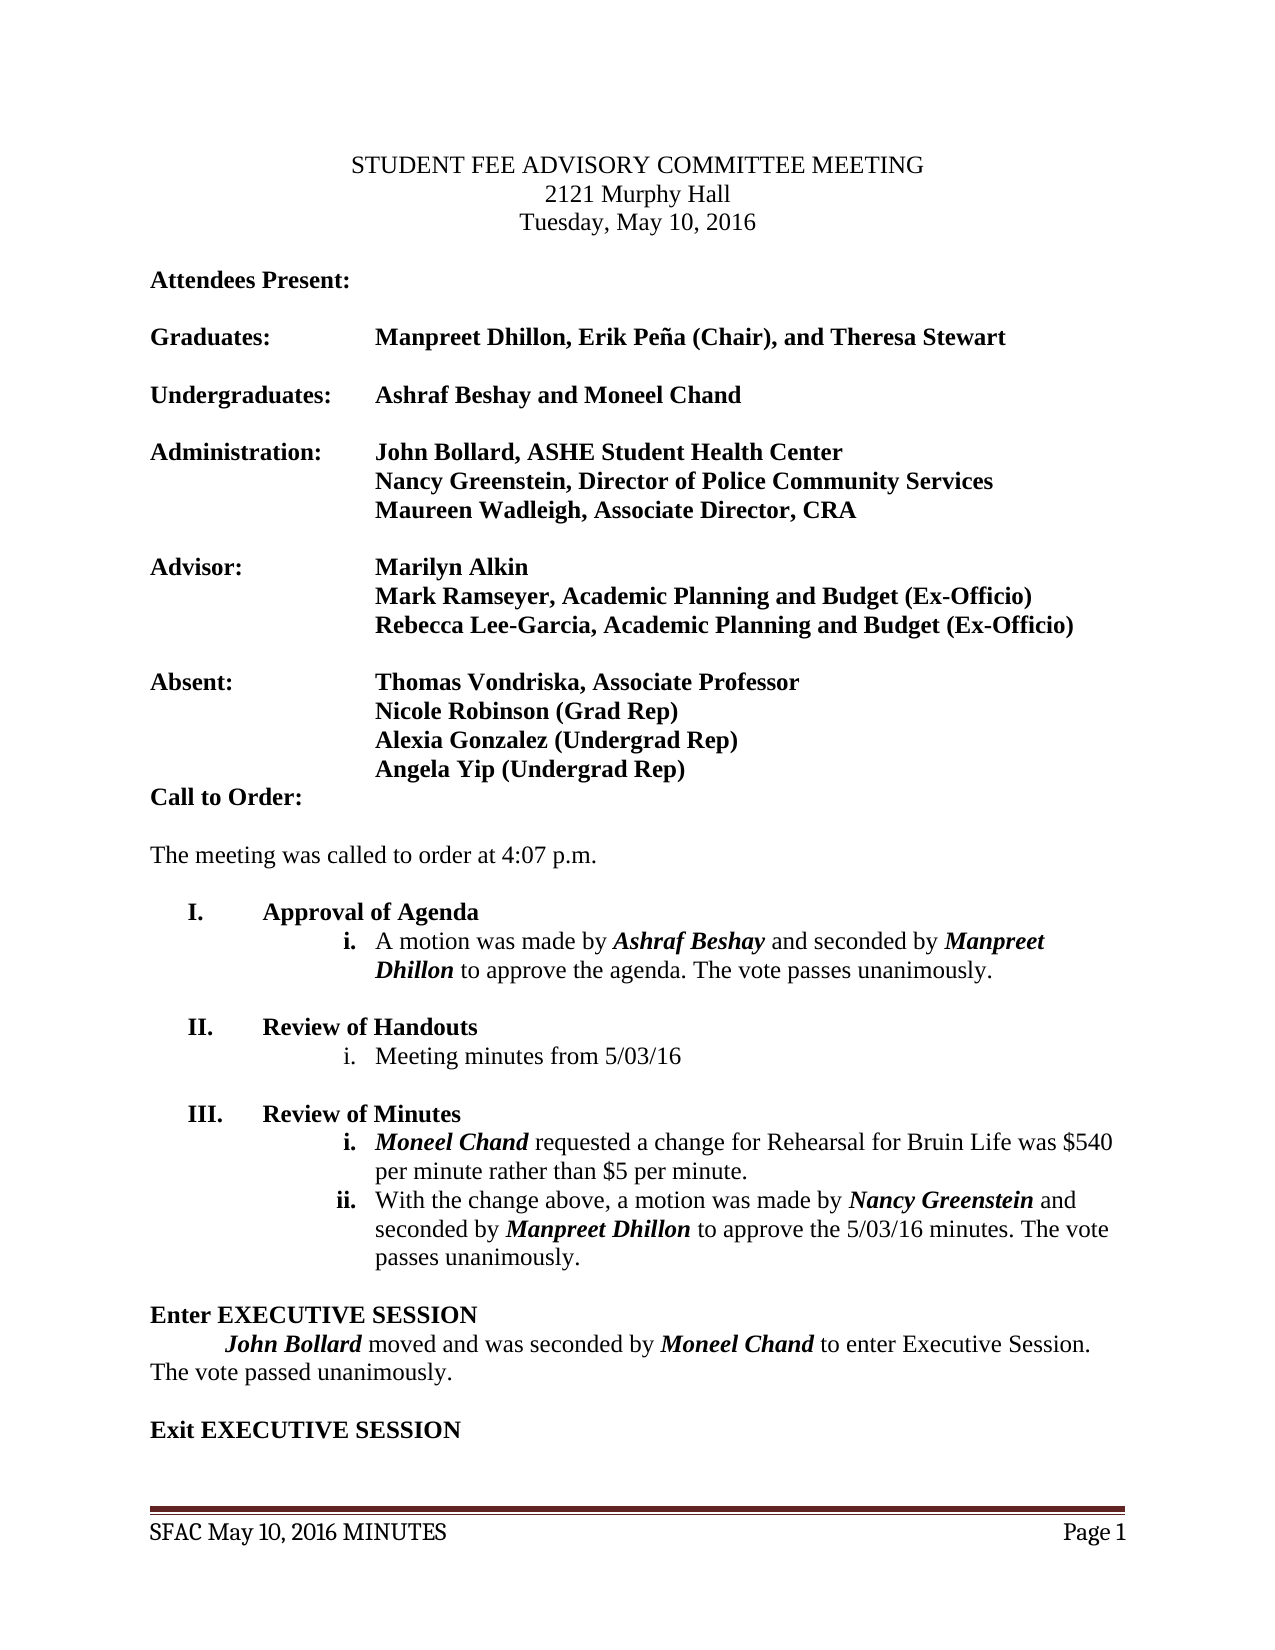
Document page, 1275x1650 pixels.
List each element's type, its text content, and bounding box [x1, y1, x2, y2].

text Maureen Wadleigh, Associate Director, CRA [300, 495, 1125, 524]
text Administration: John Bollard, ASHE Student Health Center [150, 437, 1125, 466]
text Angela Yip (Undergrad Rep) [300, 754, 1125, 782]
list Review of Handouts [187, 1012, 1125, 1041]
text STUDENT FEE ADVISORY COMMITTEE MEETING [150, 150, 1125, 179]
text Call to Order: [150, 782, 1125, 811]
list Meeting minutes from 5/03/16 [356, 1041, 1125, 1070]
list With the change above, a motion was made by Nancy Greenstein and seconded by Manpreet Dhillon to approve the 5/03/16 minutes. The vote passes unanimously. [356, 1185, 1125, 1271]
text Nancy Greenstein, Director of Police Community Services [300, 466, 1125, 495]
list A motion was made by Ashraf Beshay and seconded by Manpreet Dhillon to approve the agenda. The vote passes unanimously. [356, 926, 1125, 984]
text Tuesday, May 10, 2016 [150, 207, 1125, 236]
text 2121 Murphy Hall [150, 179, 1125, 207]
text Exit EXECUTIVE SESSION [150, 1415, 1125, 1444]
text Mark Ramseyer, Academic Planning and Budget (Ex-Officio) [300, 581, 1125, 610]
text Nicole Robinson (Grad Rep) [150, 696, 1125, 725]
text Graduates: Manpreet Dhillon, Erik Peña (Chair), and Theresa Stewart [150, 322, 1125, 351]
text Attendees Present: [150, 265, 1125, 294]
text The meeting was called to order at 4:07 p.m. [150, 840, 1125, 869]
text John Bollard moved and was seconded by Moneel Chand to enter Executive Session. The vote passed unanimously. [150, 1329, 1125, 1386]
text Advisor: Marilyn Alkin [150, 552, 1125, 581]
list Approval of Agenda [187, 897, 1125, 926]
text Absent: Thomas Vondriska, Associate Professor [150, 667, 1125, 696]
text Rebecca Lee-Garcia, Academic Planning and Budget (Ex-Officio) [300, 610, 1125, 639]
text Undergraduates: Ashraf Beshay and Moneel Chand [150, 380, 1125, 409]
text Alexia Gonzalez (Undergrad Rep) [150, 725, 1125, 754]
list Moneel Chand requested a change for Rehearsal for Bruin Life was $540 per minute rather than $5 per minute. [356, 1127, 1125, 1185]
list Review of Minutes [187, 1099, 1125, 1127]
text Enter EXECUTIVE SESSION [150, 1300, 1125, 1329]
